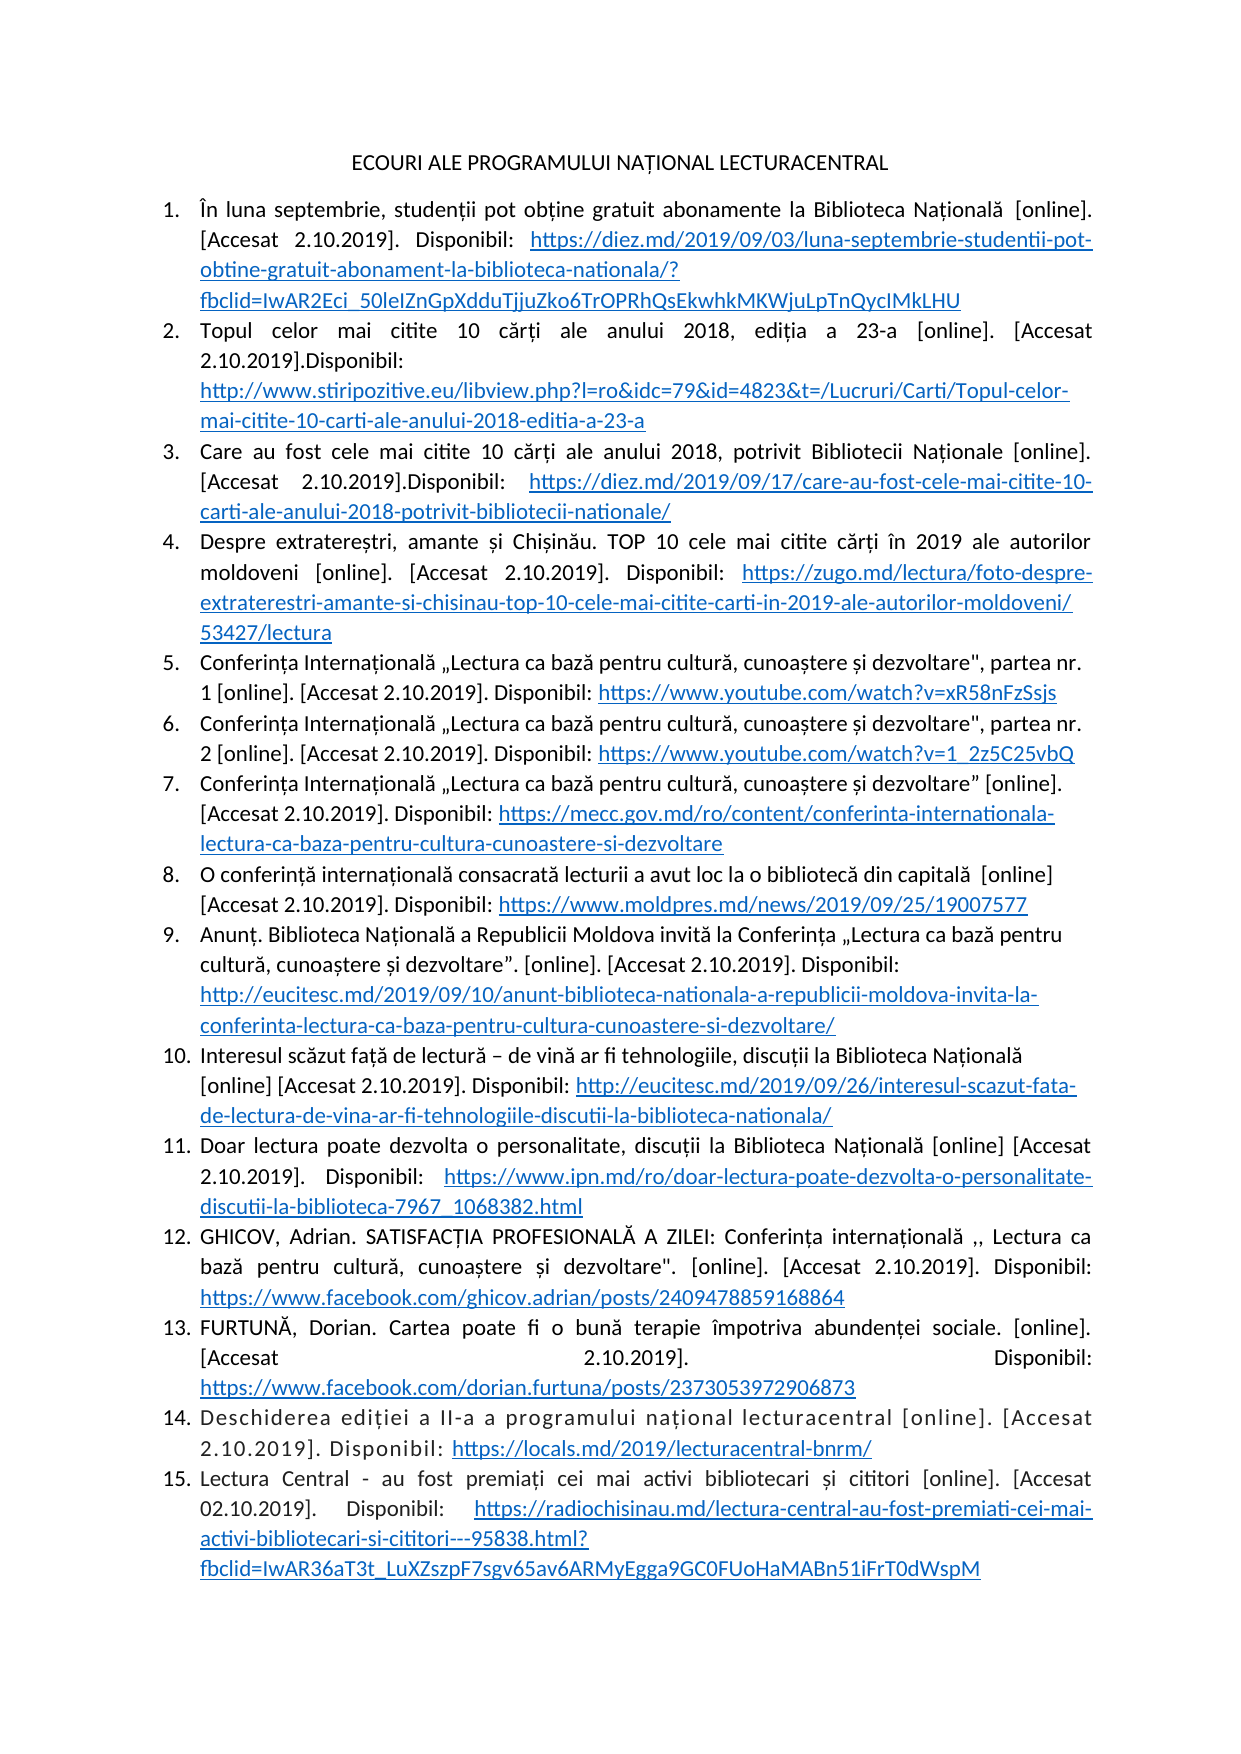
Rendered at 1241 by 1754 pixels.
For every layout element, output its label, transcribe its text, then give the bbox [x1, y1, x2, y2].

list FURTUNĂ, Dorian. Cartea poate fi o bună terapie împotriva abundenței sociale. [online]. [Accesat 2.10.2019]. Disponibil: https://www.facebook.com/dorian.furtuna/posts/2373053972906873 [162, 1313, 1093, 1401]
list Despre extratereștri, amante și Chișinău. TOP 10 cele mai citite cărți în 2019 ale autorilor moldoveni [online]. [Accesat 2.10.2019]. Disponibil: https://zugo.md/lectura/foto-despre-extraterestri-amante-si-chisinau-top-10-cele-mai-citite-carti-in-2019-ale-autorilor-moldoveni/53427/lectura [162, 527, 1093, 646]
list Conferința Internațională „Lectura ca bază pentru cultură, cunoaștere și dezvoltare” [online]. [Accesat 2.10.2019]. Disponibil: https://mecc.gov.md/ro/content/conferinta-internationala-lectura-ca-baza-pentru-cultura-cunoastere-si-dezvoltare [162, 769, 1093, 858]
list Lectura Central - au fost premiați cei mai activi bibliotecari și cititori [online]. [Accesat 02.10.2019]. Disponibil: https://radiochisinau.md/lectura-central-au-fost-premiati-cei-mai-activi-bibliotecari-si-cititori---95838.html?fbclid=IwAR36aT3t_LuXZszpF7sgv65av6ARMyEgga9GC0FUoHaMABn51iFrT0dWspM [162, 1464, 1093, 1583]
list Care au fost cele mai citite 10 cărţi ale anului 2018, potrivit Bibliotecii Naționale [online]. [Accesat 2.10.2019].Disponibil: https://diez.md/2019/09/17/care-au-fost-cele-mai-citite-10-carti-ale-anului-2018-potrivit-bibliotecii-nationale/ [162, 437, 1093, 525]
list GHICOV, Adrian. SATISFACȚIA PROFESIONALĂ A ZILEI: Conferința internațională ,, Lectura ca bază pentru cultură, cunoaștere și dezvoltare". [online]. [Accesat 2.10.2019]. Disponibil: https://www.facebook.com/ghicov.adrian/posts/2409478859168864 [162, 1222, 1093, 1311]
list Deschiderea ediţiei a II-a a programului național lecturacentral [online]. [Accesat 2.10.2019]. Disponibil: https://locals.md/2019/lecturacentral-bnrm/ [162, 1403, 1093, 1462]
list Anunţ. Biblioteca Naţională a Republicii Moldova invită la Conferința „Lectura ca bază pentru cultură, cunoaştere şi dezvoltare”. [online]. [Accesat 2.10.2019]. Disponibil: http://eucitesc.md/2019/09/10/anunt-biblioteca-nationala-a-republicii-moldova-invita-la-conferinta-lectura-ca-baza-pentru-cultura-cunoastere-si-dezvoltare/ [162, 920, 1093, 1039]
text ECOURI ALE PROGRAMULUI NAȚIONAL LECTURACENTRAL [148, 148, 1093, 176]
list Conferința Internațională „Lectura ca bază pentru cultură, cunoaștere și dezvoltare", partea nr. 2 [online]. [Accesat 2.10.2019]. Disponibil: https://www.youtube.com/watch?v=1_2z5C25vbQ [162, 709, 1093, 767]
list Topul celor mai citite 10 cărţi ale anului 2018, ediția a 23-a [online]. [Accesat 2.10.2019].Disponibil: http://www.stiripozitive.eu/libview.php?l=ro&idc=79&id=4823&t=/Lucruri/Carti/Topul-celor-mai-citite-10-carti-ale-anului-2018-editia-a-23-a [162, 316, 1093, 435]
list Doar lectura poate dezvolta o personalitate, discuții la Biblioteca Națională [online] [Accesat 2.10.2019]. Disponibil: https://www.ipn.md/ro/doar-lectura-poate-dezvolta-o-personalitate-discutii-la-biblioteca-7967_1068382.html [162, 1132, 1093, 1220]
list Conferința Internațională „Lectura ca bază pentru cultură, cunoaștere și dezvoltare", partea nr. 1 [online]. [Accesat 2.10.2019]. Disponibil: https://www.youtube.com/watch?v=xR58nFzSsjs [162, 648, 1093, 707]
list În luna septembrie, studenții pot obține gratuit abonamente la Biblioteca Națională [online]. [Accesat 2.10.2019]. Disponibil: https://diez.md/2019/09/03/luna-septembrie-studentii-pot-obtine-gratuit-abonament-la-biblioteca-nationala/?fbclid=IwAR2Eci_50leIZnGpXdduTjjuZko6TrOPRhQsEkwhkMKWjuLpTnQycIMkLHU [162, 194, 1093, 314]
list O conferință internațională consacrată lecturii a avut loc la o bibliotecă din capitală [online] [Accesat 2.10.2019]. Disponibil: https://www.moldpres.md/news/2019/09/25/19007577 [162, 860, 1093, 918]
list Interesul scăzut față de lectură – de vină ar fi tehnologiile, discuții la Biblioteca Națională [online] [Accesat 2.10.2019]. Disponibil: http://eucitesc.md/2019/09/26/interesul-scazut-fata-de-lectura-de-vina-ar-fi-tehnologiile-discutii-la-biblioteca-nationala/ [162, 1041, 1093, 1129]
